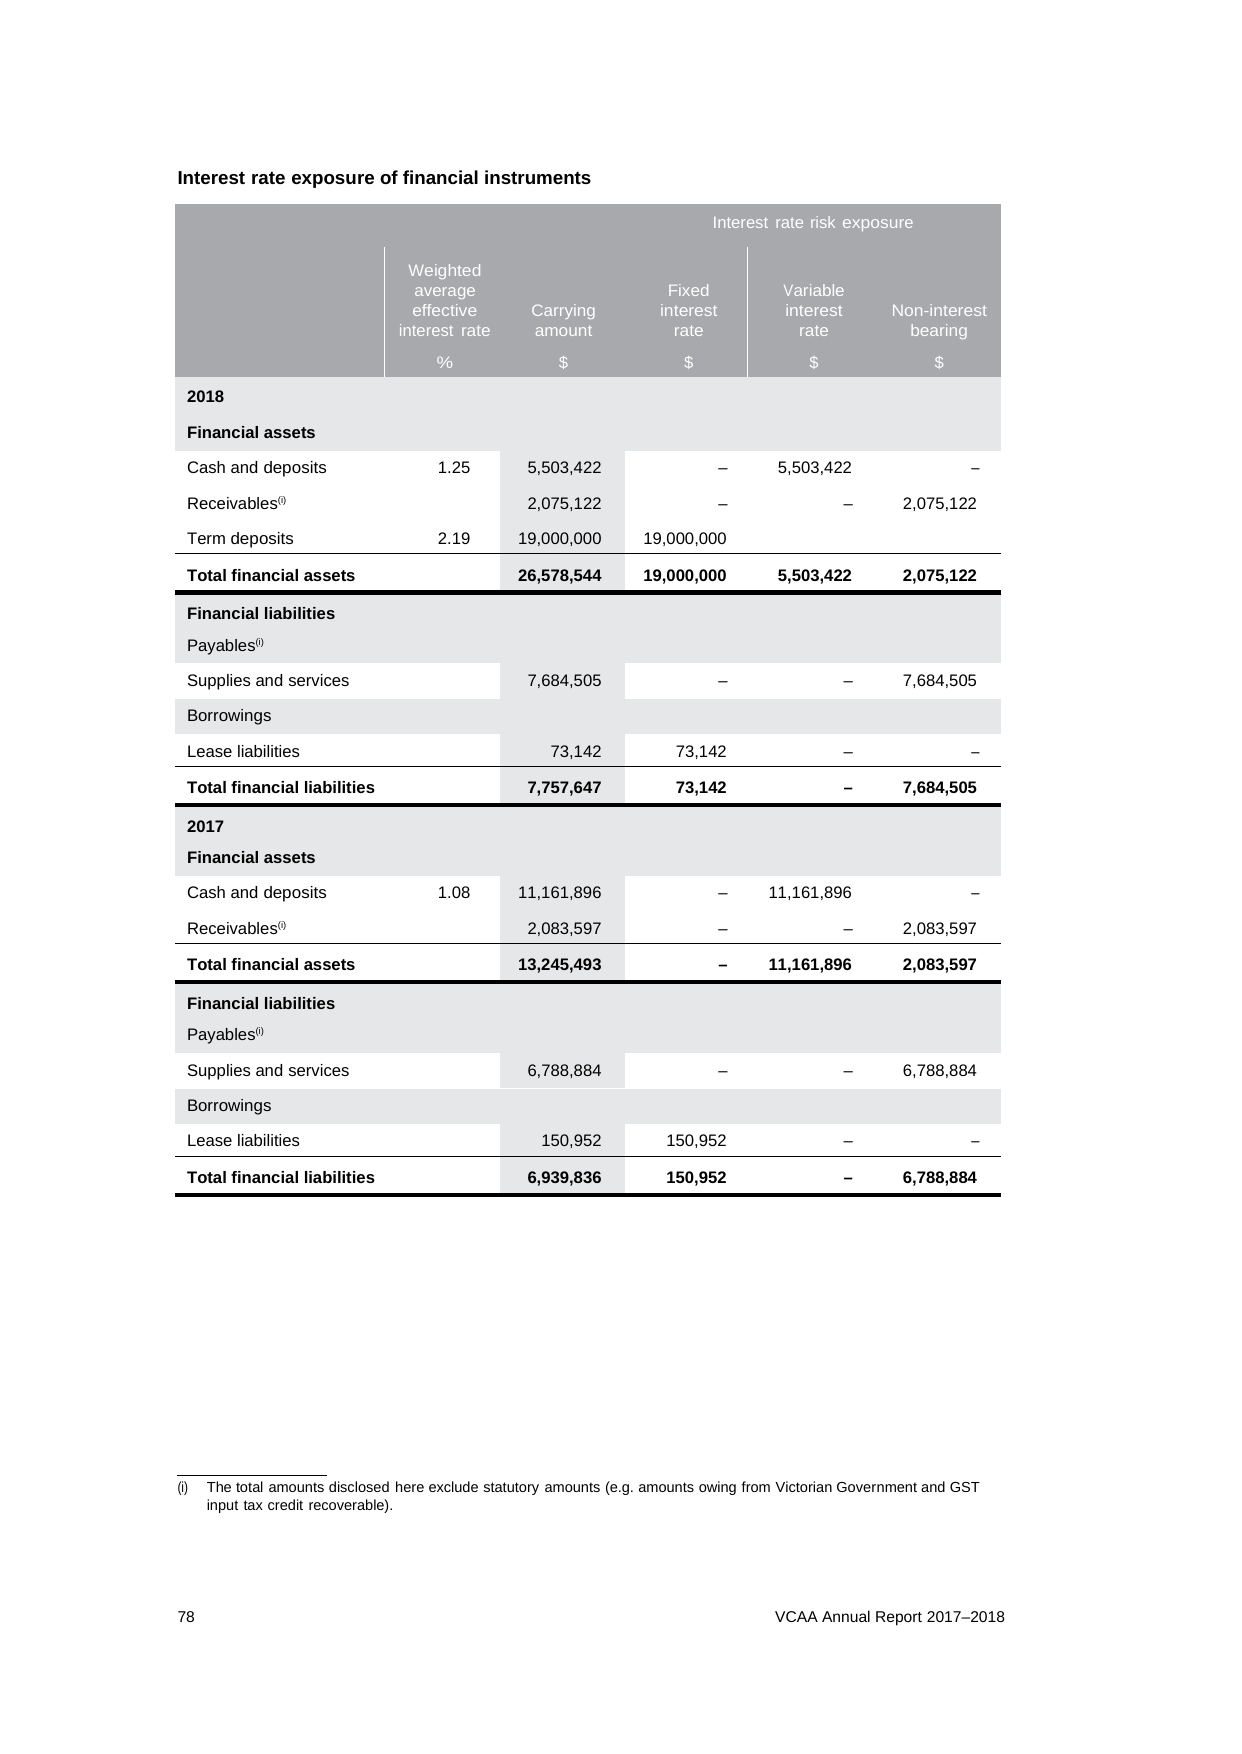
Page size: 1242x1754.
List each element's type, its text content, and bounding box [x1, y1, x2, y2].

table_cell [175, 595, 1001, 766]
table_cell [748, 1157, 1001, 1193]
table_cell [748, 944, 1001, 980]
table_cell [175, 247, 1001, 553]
text 78 VCAA Annual Report 2017–2018 [177, 1608, 1069, 1626]
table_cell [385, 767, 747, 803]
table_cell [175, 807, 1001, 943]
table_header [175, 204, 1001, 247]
text (i) The total amounts disclosed here exclude statutory amounts (e.g. amounts owing from Victorian Government and GST [177, 1479, 1069, 1495]
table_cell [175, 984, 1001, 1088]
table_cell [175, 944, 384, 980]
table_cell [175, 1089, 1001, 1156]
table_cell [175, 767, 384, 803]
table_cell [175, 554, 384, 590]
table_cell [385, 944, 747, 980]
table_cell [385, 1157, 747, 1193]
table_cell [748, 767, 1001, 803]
text Interest rate exposure of financial instruments [177, 166, 1069, 187]
text input tax credit recoverable). [207, 1496, 1069, 1512]
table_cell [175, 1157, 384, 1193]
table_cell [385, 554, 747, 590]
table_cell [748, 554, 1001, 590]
